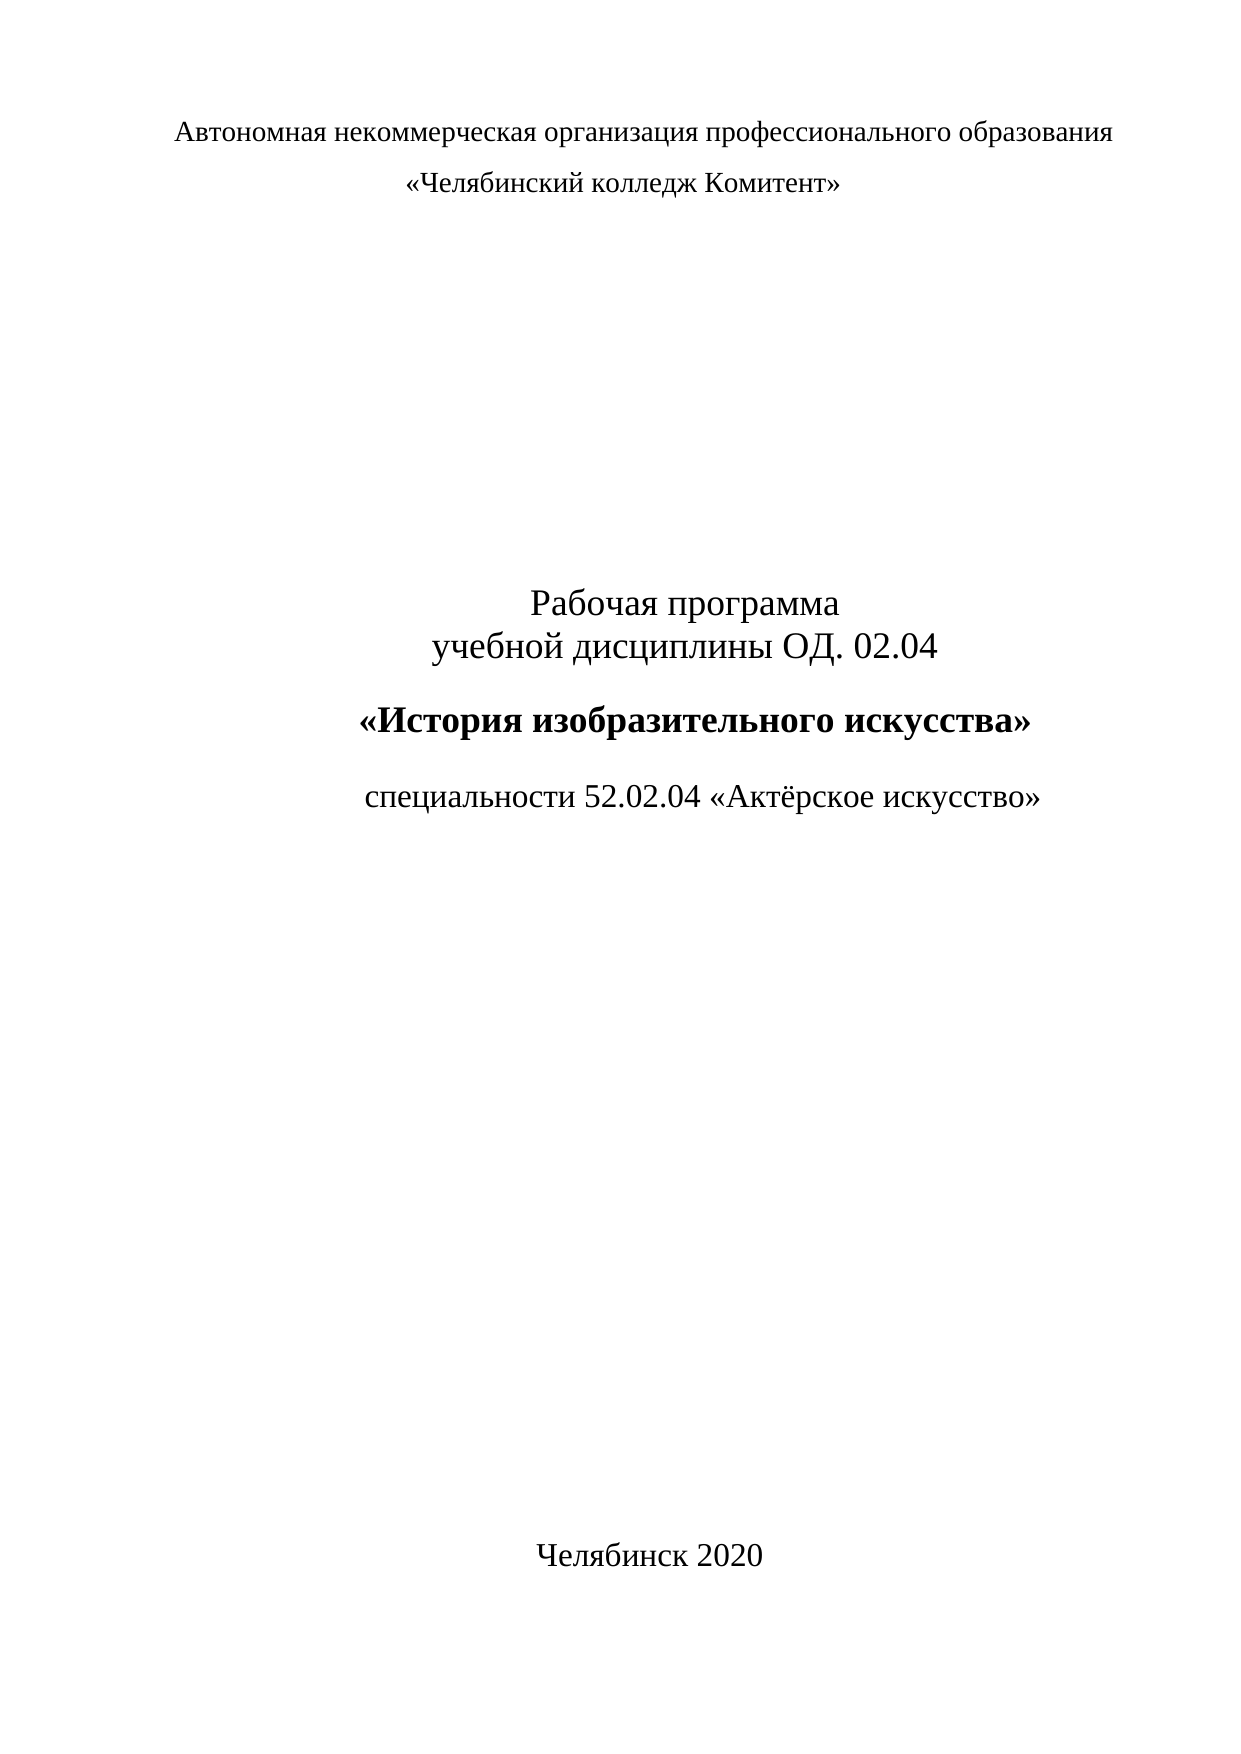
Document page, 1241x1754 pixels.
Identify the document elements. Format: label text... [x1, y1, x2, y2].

text учебной дисциплины ОД. 02.04 [348, 624, 1022, 667]
text Автономная некоммерческая организация профессионального образования [64, 114, 1196, 148]
text «Челябинский колледж Комитент» [64, 165, 1196, 198]
text Челябинск 2020 [296, 1535, 1003, 1574]
text Рабочая программа [348, 581, 1022, 624]
text специальности 52.02.04 «Актёрское искусство» [364, 776, 1196, 814]
title «История изобразительного искусства» [358, 697, 1196, 741]
